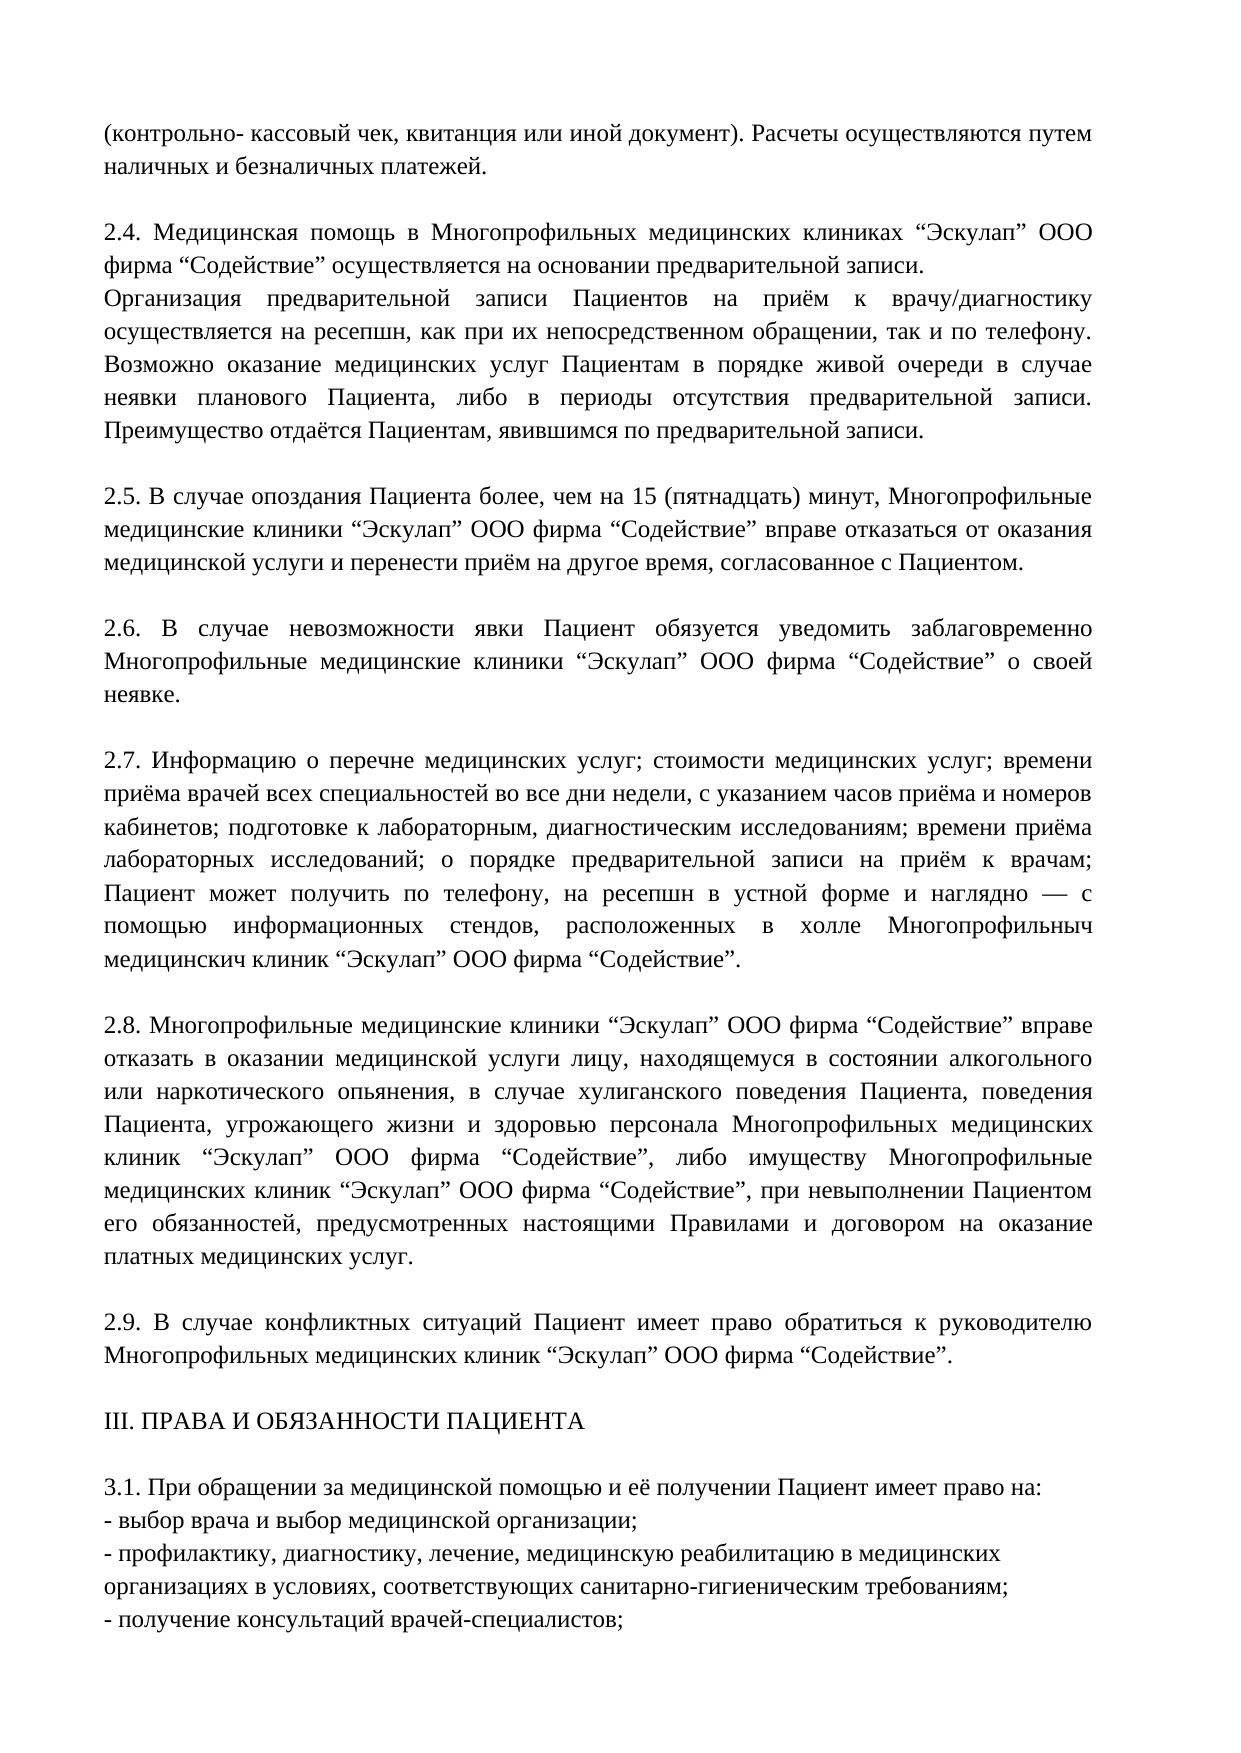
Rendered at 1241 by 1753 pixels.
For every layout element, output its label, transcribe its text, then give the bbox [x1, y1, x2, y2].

text 2.9. В случае конфликтных ситуаций Пациент имеет право обратиться к руководителю Многопрофильныx медицинскиx клиник “Эскулап” ООО фирма “Содействие”. [103, 1307, 1093, 1369]
text - получение консультаций врачей-специалистов; [103, 1604, 1093, 1633]
text Организация предварительной записи Пациентов на приём к врачу/диагностику осуществляется на ресепшн, как при их непосредственном обращении, так и по телефону. Возможно оказание медицинских услуг Пациентам в порядке живой очереди в случае неявки планового Пациента, либо в периоды отсутствия предварительной записи. Преимущество отдаётся Пациентам, явившимся по предварительной записи. [103, 283, 1093, 444]
text 2.5. В случае опоздания Пациента более, чем на 15 (пятнадцать) минут, Многопрофильные медицинские клиники “Эскулап” ООО фирма “Содействие” вправе отказаться от оказания медицинской услуги и перенести приём на другое время, согласованное с Пациентом. [103, 481, 1093, 576]
text 2.6. В случае невозможности явки Пациент обязуется уведомить заблаговременно Многопрофильные медицинские клиники “Эскулап” ООО фирма “Содействие” о своей неявке. [103, 613, 1093, 708]
text 2.4. Медицинская помощь в Многопрофильныx медицинских клиниках “Эскулап” ООО фирма “Содействие” осуществляется на основании предварительной записи. [103, 217, 1093, 279]
text 2.8. Многопрофильные медицинские клиники “Эскулап” ООО фирма “Содействие” вправе отказать в оказании медицинской услуги лицу, находящемуся в состоянии алкогольного или наркотического опьянения, в случае хулиганского поведения Пациента, поведения Пациента, угрожающего жизни и здоровью персонала Многопрофильныx медицинскиx клиник “Эскулап” ООО фирма “Содействие”, либо имуществу Многопрофильные медицинскиx клиник “Эскулап” ООО фирма “Содействие”, при невыполнении Пациентом его обязанностей, предусмотренных настоящими Правилами и договором на оказание платных медицинских услуг. [103, 1010, 1093, 1269]
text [103, 118, 1093, 180]
text 2.7. Информацию о перечне медицинских услуг; стоимости медицинских услуг; времени приёма врачей всех специальностей во все дни недели, с указанием часов приёма и номеров кабинетов; подготовке к лабораторным, диагностическим исследованиям; времени приёма лабораторных исследований; о порядке предварительной записи на приём к врачам; Пациент может получить по телефону, на ресепшн в устной форме и наглядно — с помощью информационных стендов, расположенных в холле Многопрофильныч медицинскич клиник “Эскулап” ООО фирма “Содействие”. [103, 746, 1093, 972]
text III. ПРАВА И ОБЯЗАННОСТИ ПАЦИЕНТА [103, 1406, 1093, 1435]
text - выбор врача и выбор медицинской организации; [103, 1505, 1093, 1534]
text - профилактику, диагностику, лечение, медицинскую реабилитацию в медицинских [103, 1538, 1093, 1567]
text организациях в условиях, соответствующих санитарно-гигиеническим требованиям; [103, 1571, 1093, 1600]
text 3.1. При обращении за медицинской помощью и её получении Пациент имеет право на: [103, 1472, 1093, 1501]
